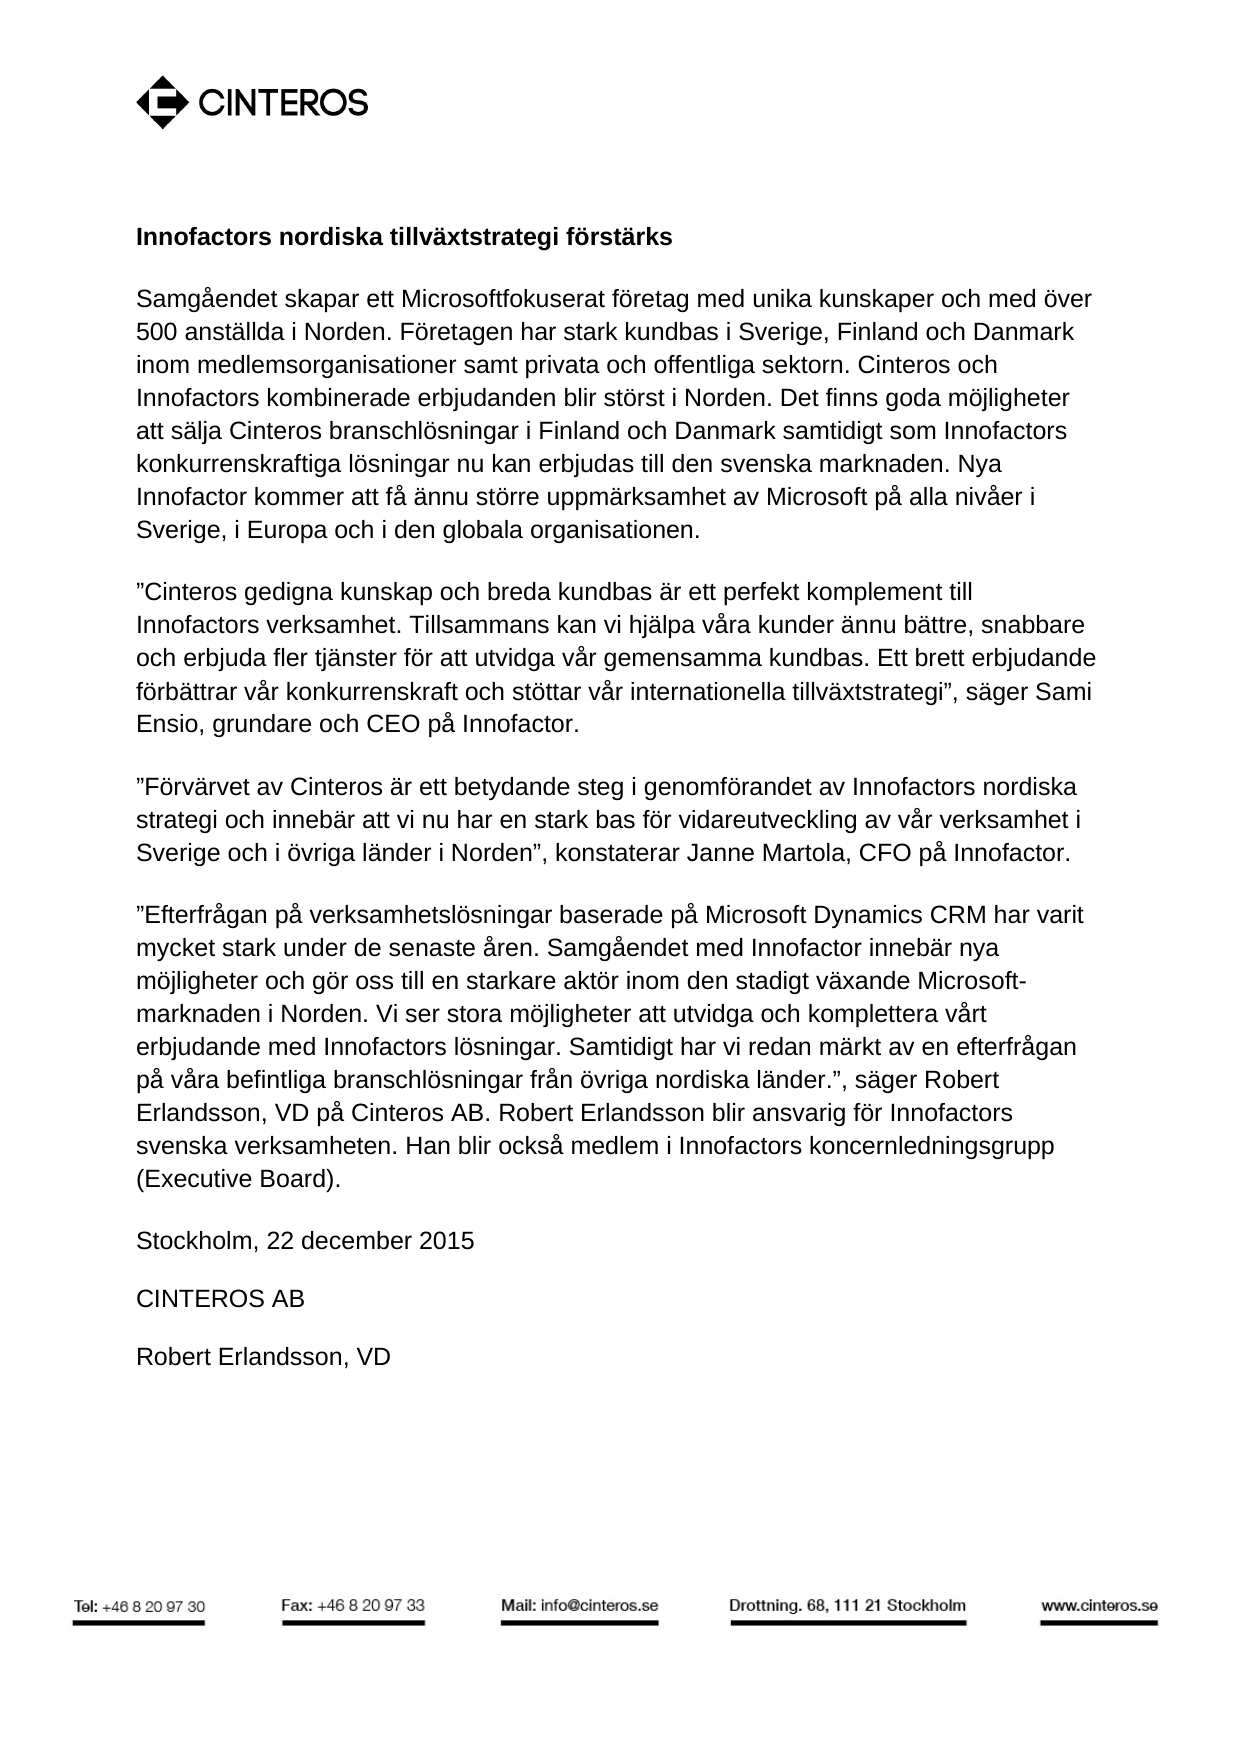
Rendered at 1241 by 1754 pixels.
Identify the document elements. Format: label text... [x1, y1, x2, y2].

picture [11, 1536, 1217, 1691]
text Samgåendet skapar ett Microsoftfokuserat företag med unika kunskaper och med över 500 anställda i Norden. Företagen har stark kundbas i Sverige, Finland och Danmark inom medlemsorganisationer samt privata och offentliga sektorn. Cinteros och Innofactors kombinerade erbjudanden blir störst i Norden. Det finns goda möjligheter att sälja Cinteros branschlösningar i Finland och Danmark samtidigt som Innofactors konkurrenskraftiga lösningar nu kan erbjudas till den svenska marknaden. Nya Innofactor kommer att få ännu större uppmärksamhet av Microsoft på alla nivåer i Sverige, i Europa och i den globala organisationen. [136, 284, 1098, 544]
text Robert Erlandsson, VD [136, 1342, 1098, 1371]
text ”Efterfrågan på verksamhetslösningar baserade på Microsoft Dynamics CRM har varit mycket stark under de senaste åren. Samgåendet med Innofactor innebär nya möjligheter och gör oss till en starkare aktör inom den stadigt växande Microsoft-marknaden i Norden. Vi ser stora möjligheter att utvidga och komplettera vårt erbjudande med Innofactors lösningar. Samtidigt har vi redan märkt av en efterfrågan på våra befintliga branschlösningar från övriga nordiska länder.”, säger Robert Erlandsson, VD på Cinteros AB. Robert Erlandsson blir ansvarig för Innofactors svenska verksamheten. Han blir också medlem i Innofactors koncernledningsgrupp (Executive Board). [136, 900, 1098, 1193]
picture [136, 11, 1098, 179]
text Innofactors nordiska tillväxtstrategi förstärks [136, 222, 1098, 251]
text ”Förvärvet av Cinteros är ett betydande steg i genomförandet av Innofactors nordiska strategi och innebär att vi nu har en stark bas för vidareutveckling av vår verksamhet i Sverige och i övriga länder i Norden”, konstaterar Janne Martola, CFO på Innofactor. [136, 772, 1098, 866]
text CINTEROS AB [136, 1284, 1098, 1313]
text Stockholm, 22 december 2015 [136, 1226, 1098, 1255]
text ”Cinteros gedigna kunskap och breda kundbas är ett perfekt komplement till Innofactors verksamhet. Tillsammans kan vi hjälpa våra kunder ännu bättre, snabbare och erbjuda fler tjänster för att utvidga vår gemensamma kundbas. Ett brett erbjudande förbättrar vår konkurrenskraft och stöttar vår internationella tillväxtstrategi”, säger Sami Ensio, grundare och CEO på Innofactor. [136, 577, 1098, 738]
